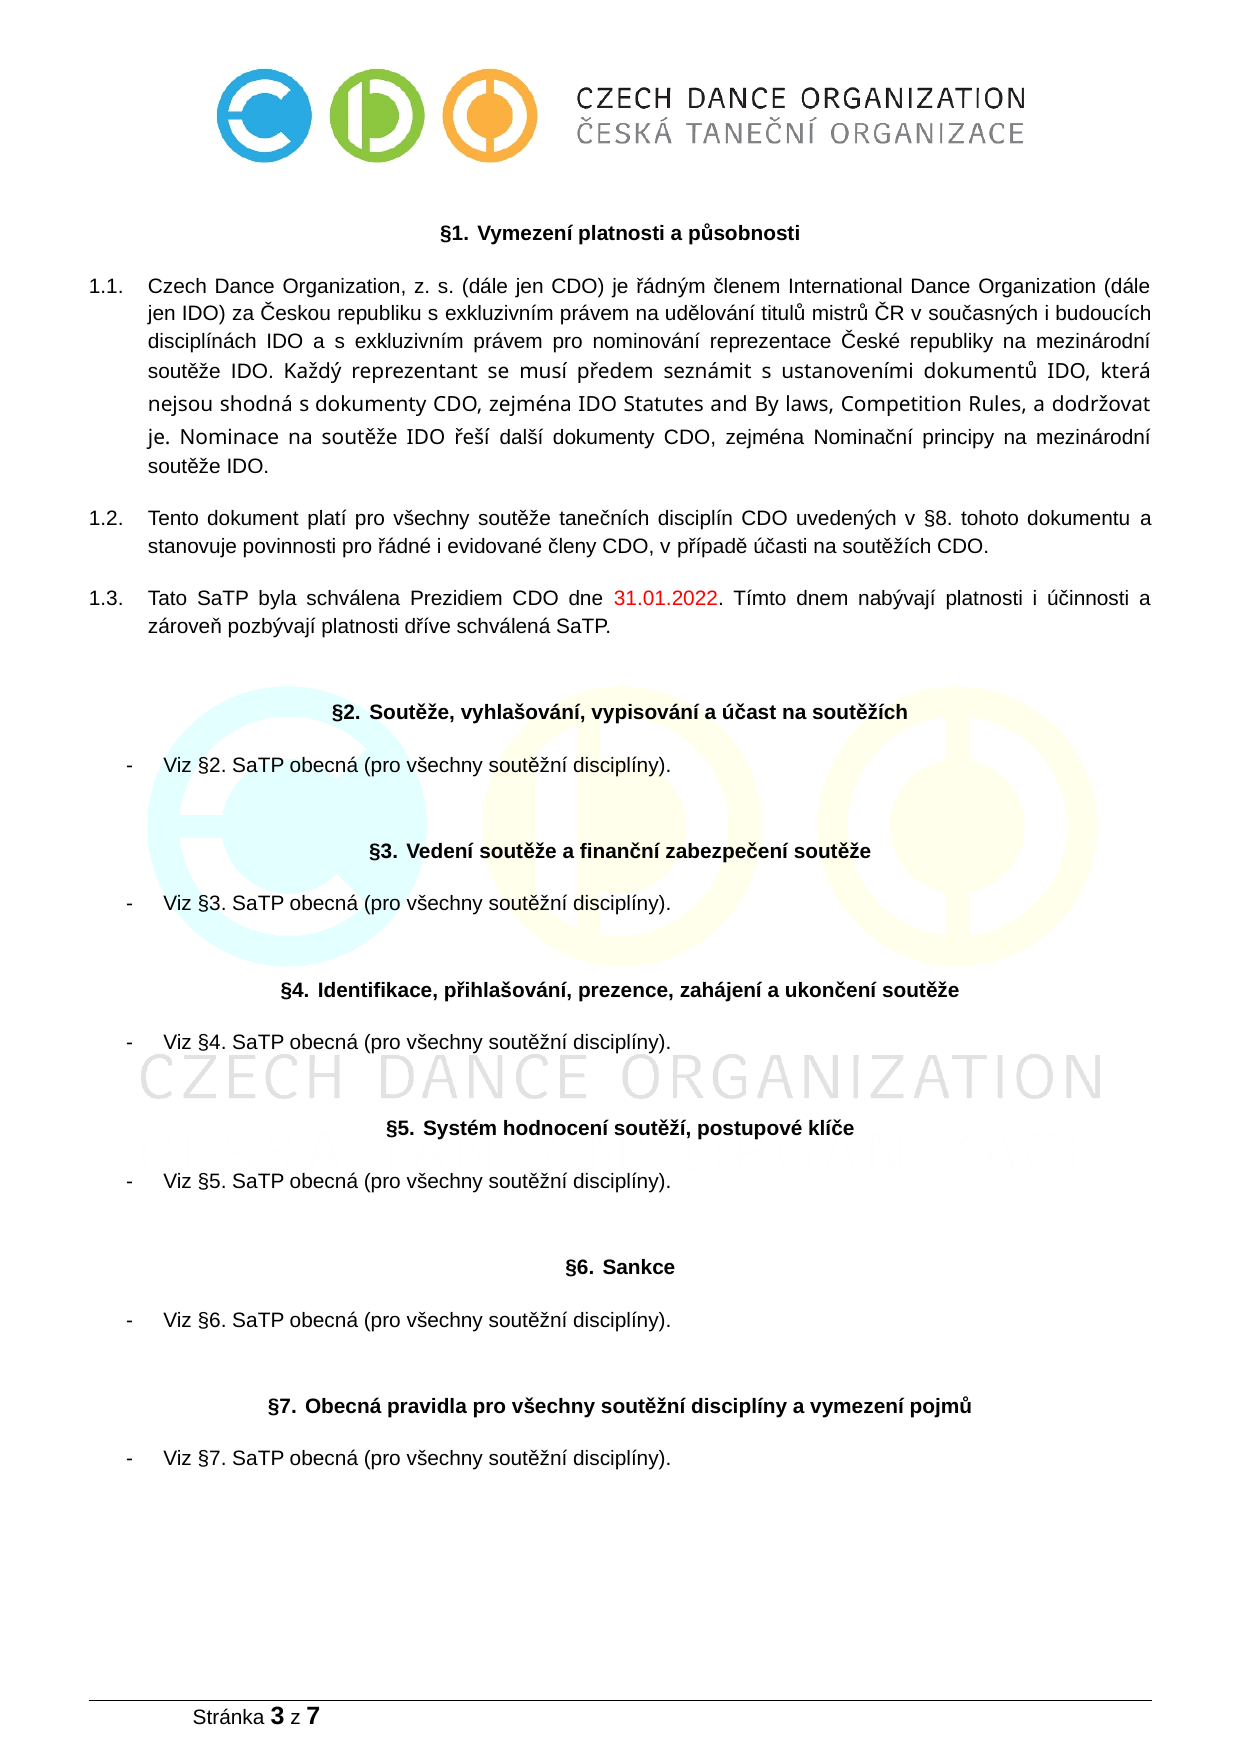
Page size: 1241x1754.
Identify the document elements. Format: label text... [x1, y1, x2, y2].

subtitle Sankce [89, 1255, 1152, 1279]
text Tato SaTP byla schválena Prezidiem CDO dne 31.01.2022. Tímto dnem nabývají platnosti i účinnosti a zároveň pozbývají platnosti dříve schválená SaTP. [89, 586, 1152, 638]
subtitle Vedení soutěže a finanční zabezpečení soutěže [89, 839, 1152, 863]
subtitle Viz §6. SaTP obecná (pro všechny soutěžní disciplíny). [126, 1307, 1152, 1331]
text Czech Dance Organization, z. s. (dále jen CDO) je řádným členem International Dance Organization (dále jen IDO) za Českou republiku s exkluzivním právem na udělování titulů mistrů ČR v současných i budoucích disciplínách IDO a s exkluzivním právem pro nominování reprezentace České republiky na mezinárodní soutěže IDO. Každý reprezentant se musí předem seznámit s ustanoveními dokumentů IDO, která nejsou shodná s dokumenty CDO, zejména IDO Statutes and By laws, Competition Rules, a dodržovat je. Nominace na soutěže IDO řeší další dokumenty CDO, zejména Nominační principy na mezinárodní soutěže IDO. [89, 273, 1152, 478]
subtitle Soutěže, vyhlašování, vypisování a účast na soutěžích [89, 700, 1152, 724]
picture [206, 59, 1034, 172]
text Tento dokument platí pro všechny soutěže tanečních disciplín CDO uvedených v §8. tohoto dokumentu a stanovuje povinnosti pro řádné i evidované členy CDO, v případě účasti na soutěžích CDO. [89, 506, 1152, 558]
subtitle Viz §2. SaTP obecná (pro všechny soutěžní disciplíny). [126, 752, 1152, 776]
subtitle Systém hodnocení soutěží, postupové klíče [89, 1116, 1152, 1140]
subtitle Identifikace, přihlašování, prezence, zahájení a ukončení soutěže [89, 977, 1152, 1001]
subtitle Viz §3. SaTP obecná (pro všechny soutěžní disciplíny). [126, 891, 1152, 915]
subtitle Viz §4. SaTP obecná (pro všechny soutěžní disciplíny). [126, 1030, 1152, 1054]
subtitle Viz §5. SaTP obecná (pro všechny soutěžní disciplíny). [126, 1169, 1152, 1193]
subtitle Viz §7. SaTP obecná (pro všechny soutěžní disciplíny). [126, 1446, 1152, 1470]
subtitle Vymezení platnosti a působnosti [89, 221, 1152, 245]
subtitle Obecná pravidla pro všechny soutěžní disciplíny a vymezení pojmů [89, 1394, 1152, 1418]
